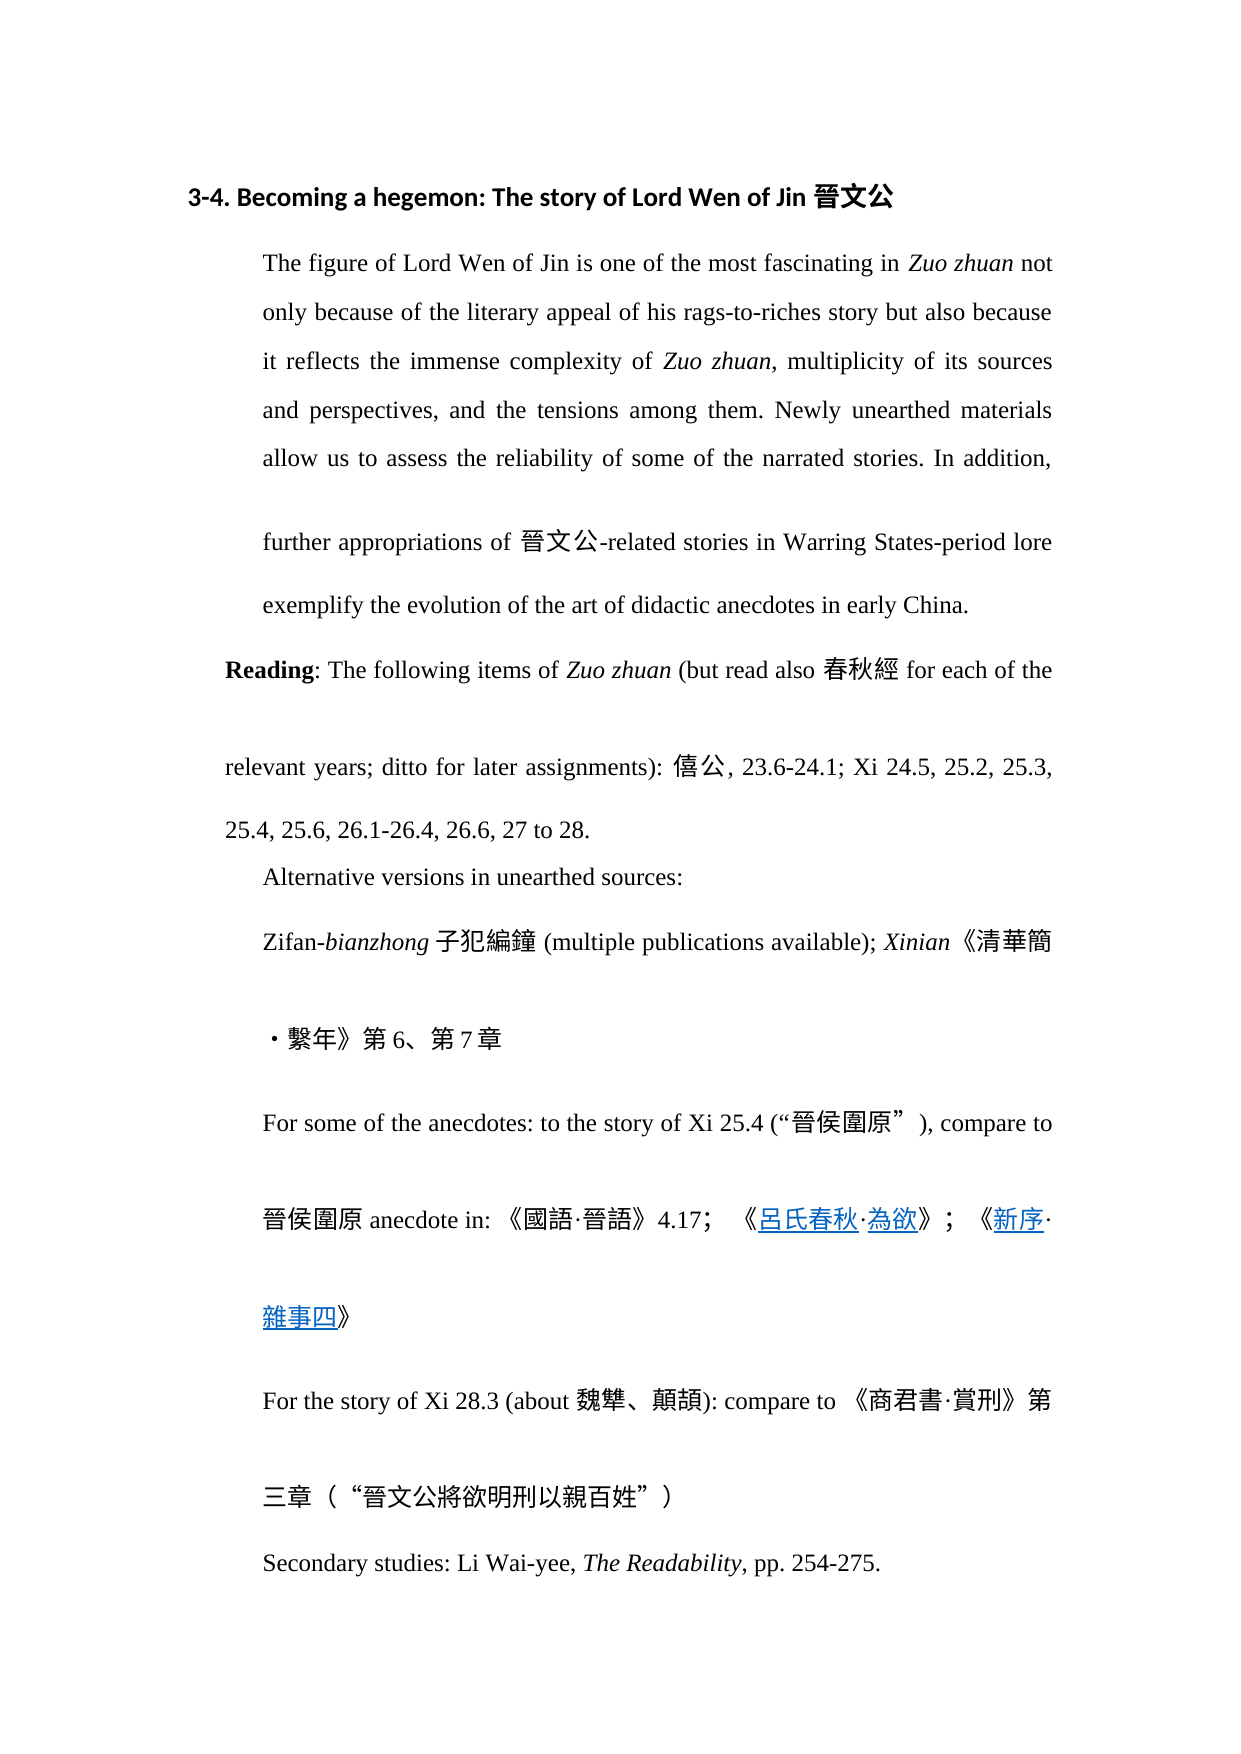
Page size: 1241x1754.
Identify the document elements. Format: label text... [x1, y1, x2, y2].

text For some of the anecdotes: to the story of Xi 25.4 (“晉侯圍原”), compare to 晉侯圍原 anecdote in: 《國語·晉語》4.17； 《呂氏春秋·為欲》；《新序·雜事四》 [262, 1088, 1053, 1348]
text 3-4. Becoming a hegemon: The story of Lord Wen of Jin 晉文公 [187, 162, 1053, 227]
text Zifan-bianzhong子犯編鐘 (multiple publications available); Xinian《清華簡‧繫年》第6、第7章 [262, 907, 1053, 1070]
text Secondary studies: Li Wai-yee, The Readability, pp. 254-275. [262, 1547, 1053, 1579]
text Alternative versions in unearthed sources: [262, 860, 1053, 893]
text The figure of Lord Wen of Jin is one of the most fascinating in Zuo zhuan not only because of the literary appeal of his rags-to-riches story but also because it reflects the immense complexity of Zuo zhuan, multiplicity of its sources and perspectives, and the tensions among them. Newly unearthed materials allow us to assess the reliability of some of the narrated stories. In addition, further appropriations of 晉文公-related stories in Warring States-period lore exemplify the evolution of the art of didactic anecdotes in early China. [262, 247, 1053, 620]
text Reading: The following items of Zuo zhuan (but read also 春秋經 for each of the relevant years; ditto for later assignments): 僖公, 23.6-24.1; Xi 24.5, 25.2, 25.3, 25.4, 25.6, 26.1-26.4, 26.6, 27 to 28. [189, 635, 1053, 846]
text For the story of Xi 28.3 (about 魏犨、顛頡): compare to 《商君書·賞刑》第三章（“晉文公將欲明刑以親百姓”） [262, 1366, 1053, 1528]
